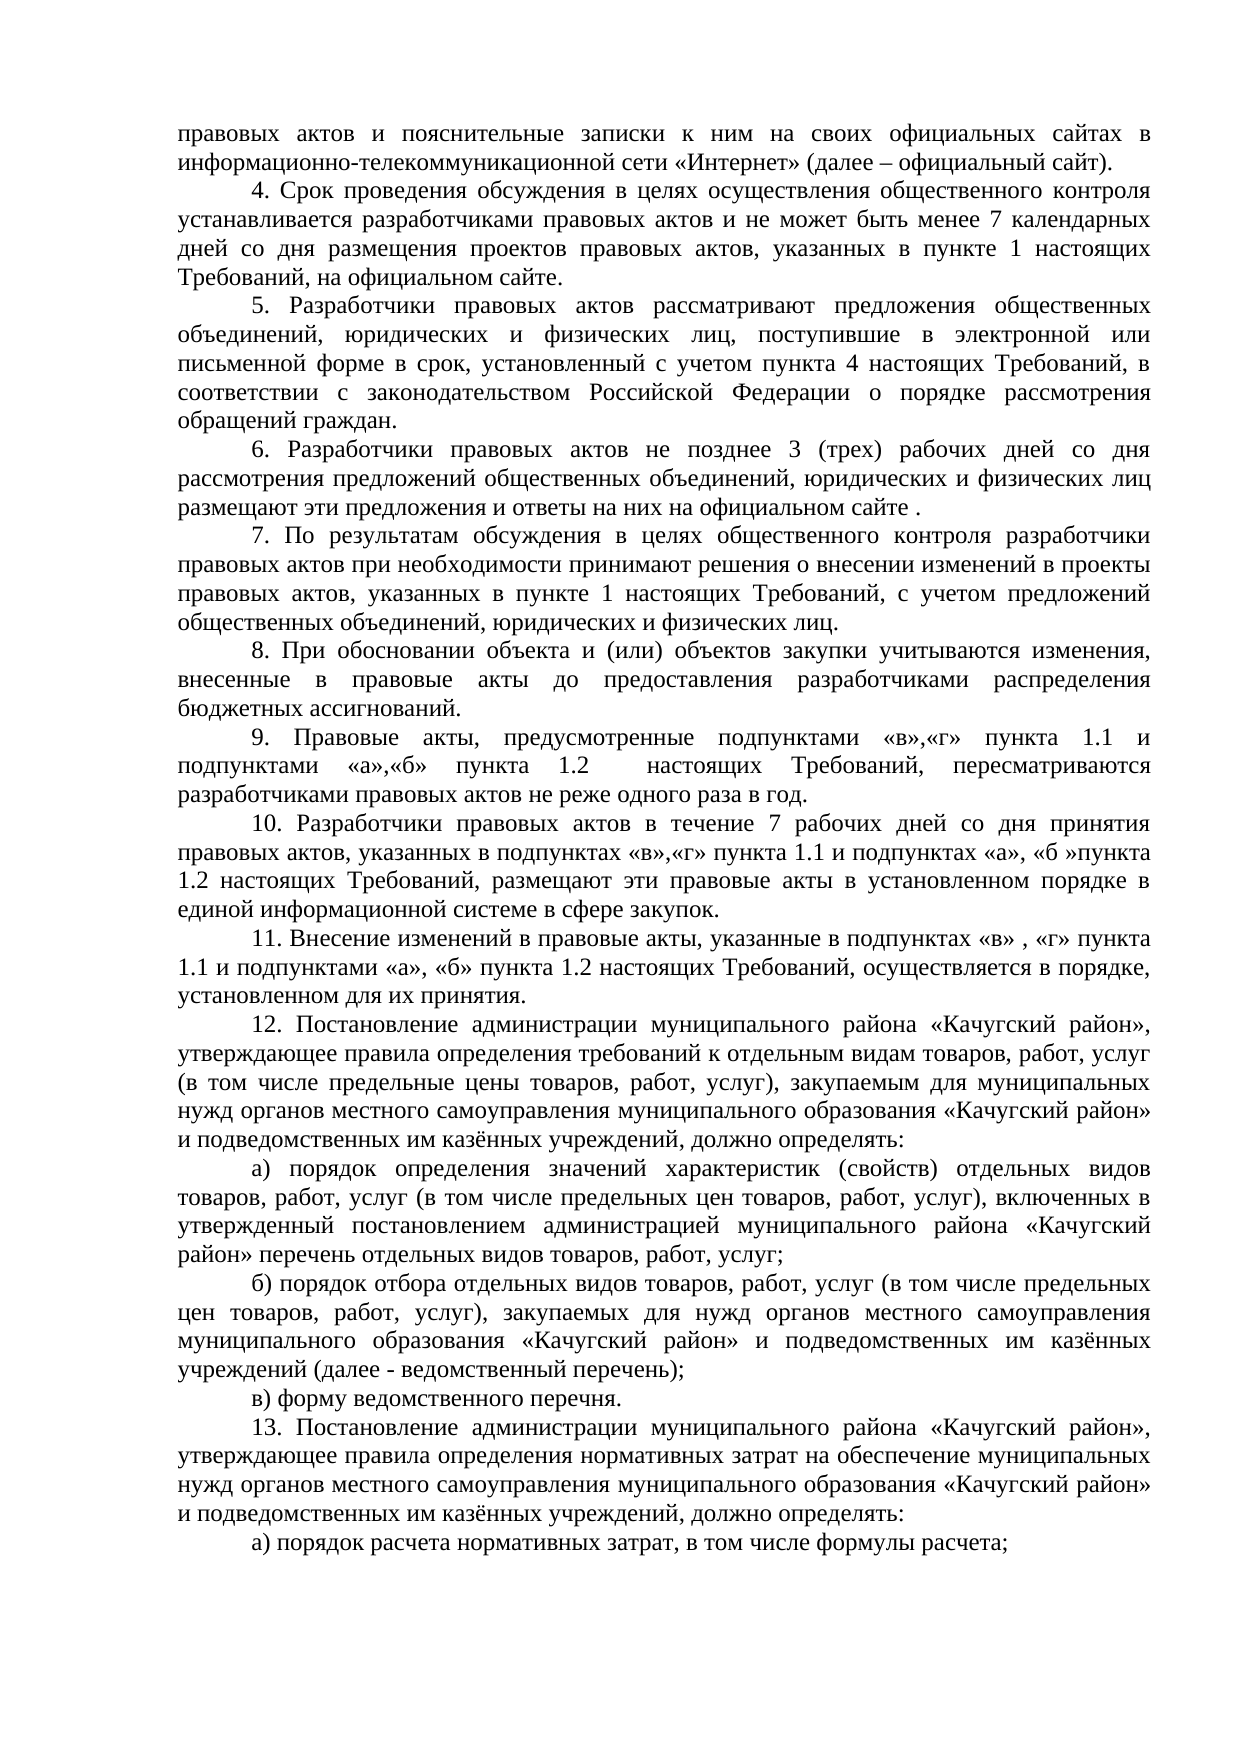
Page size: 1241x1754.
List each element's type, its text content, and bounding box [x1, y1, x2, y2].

text а) порядок определения значений характеристик (свойств) отдельных видов товаров, работ, услуг (в том числе предельных цен товаров, работ, услуг), включенных в утвержденный постановлением администрацией муниципального района «Качугский район» перечень отдельных видов товаров, работ, услуг; [177, 1153, 1152, 1268]
text 10. Разработчики правовых актов в течение 7 рабочих дней со дня принятия правовых актов, указанных в подпунктах «в»,«г» пункта 1.1 и подпунктах «а», «б »пункта 1.2 настоящих Требований, размещают эти правовые акты в установленном порядке в единой информационной системе в сфере закупок. [177, 808, 1152, 923]
text 4. Срок проведения обсуждения в целях осуществления общественного контроля устанавливается разработчиками правовых актов и не может быть менее 7 календарных дней со дня размещения проектов правовых актов, указанных в пункте 1 настоящих Требований, на официальном сайте. [177, 176, 1152, 291]
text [177, 118, 1152, 176]
text 13. Постановление администрации муниципального района «Качугский район», утверждающее правила определения нормативных затрат на обеспечение муниципальных нужд органов местного самоуправления муниципального образования «Качугский район» и подведомственных им казённых учреждений, должно определять: [177, 1412, 1152, 1527]
text 6. Разработчики правовых актов не позднее 3 (трех) рабочих дней со дня рассмотрения предложений общественных объединений, юридических и физических лиц размещают эти предложения и ответы на них на официальном сайте . [177, 434, 1152, 521]
text б) порядок отбора отдельных видов товаров, работ, услуг (в том числе предельных цен товаров, работ, услуг), закупаемых для нужд органов местного самоуправления муниципального образования «Качугский район» и подведомственных им казённых учреждений (далее - ведомственный перечень); [177, 1268, 1152, 1383]
text 11. Внесение изменений в правовые акты, указанные в подпунктах «в» , «г» пункта 1.1 и подпунктами «а», «б» пункта 1.2 настоящих Требований, осуществляется в порядке, установленном для их принятия. [177, 923, 1152, 1009]
text 7. По результатам обсуждения в целях общественного контроля разработчики правовых актов при необходимости принимают решения о внесении изменений в проекты правовых актов, указанных в пункте 1 настоящих Требований, с учетом предложений общественных объединений, юридических и физических лиц. [177, 521, 1152, 636]
text в) форму ведомственного перечня. [177, 1383, 1152, 1412]
text 9. Правовые акты, предусмотренные подпунктами «в»,«г» пункта 1.1 и подпунктами «а»,«б» пункта 1.2 настоящих Требований, пересматриваются разработчиками правовых актов не реже одного раза в год. [177, 722, 1152, 808]
text 8. При обосновании объекта и (или) объектов закупки учитываются изменения, внесенные в правовые акты до предоставления разработчиками распределения бюджетных ассигнований. [177, 636, 1152, 722]
text 12. Постановление администрации муниципального района «Качугский район», утверждающее правила определения требований к отдельным видам товаров, работ, услуг (в том числе предельные цены товаров, работ, услуг), закупаемым для муниципальных нужд органов местного самоуправления муниципального образования «Качугский район» и подведомственных им казённых учреждений, должно определять: [177, 1009, 1152, 1153]
text а) порядок расчета нормативных затрат, в том числе формулы расчета; [177, 1527, 1152, 1556]
text 5. Разработчики правовых актов рассматривают предложения общественных объединений, юридических и физических лиц, поступившие в электронной или письменной форме в срок, установленный с учетом пункта 4 настоящих Требований, в соответствии с законодательством Российской Федерации о порядке рассмотрения обращений граждан. [177, 291, 1152, 434]
